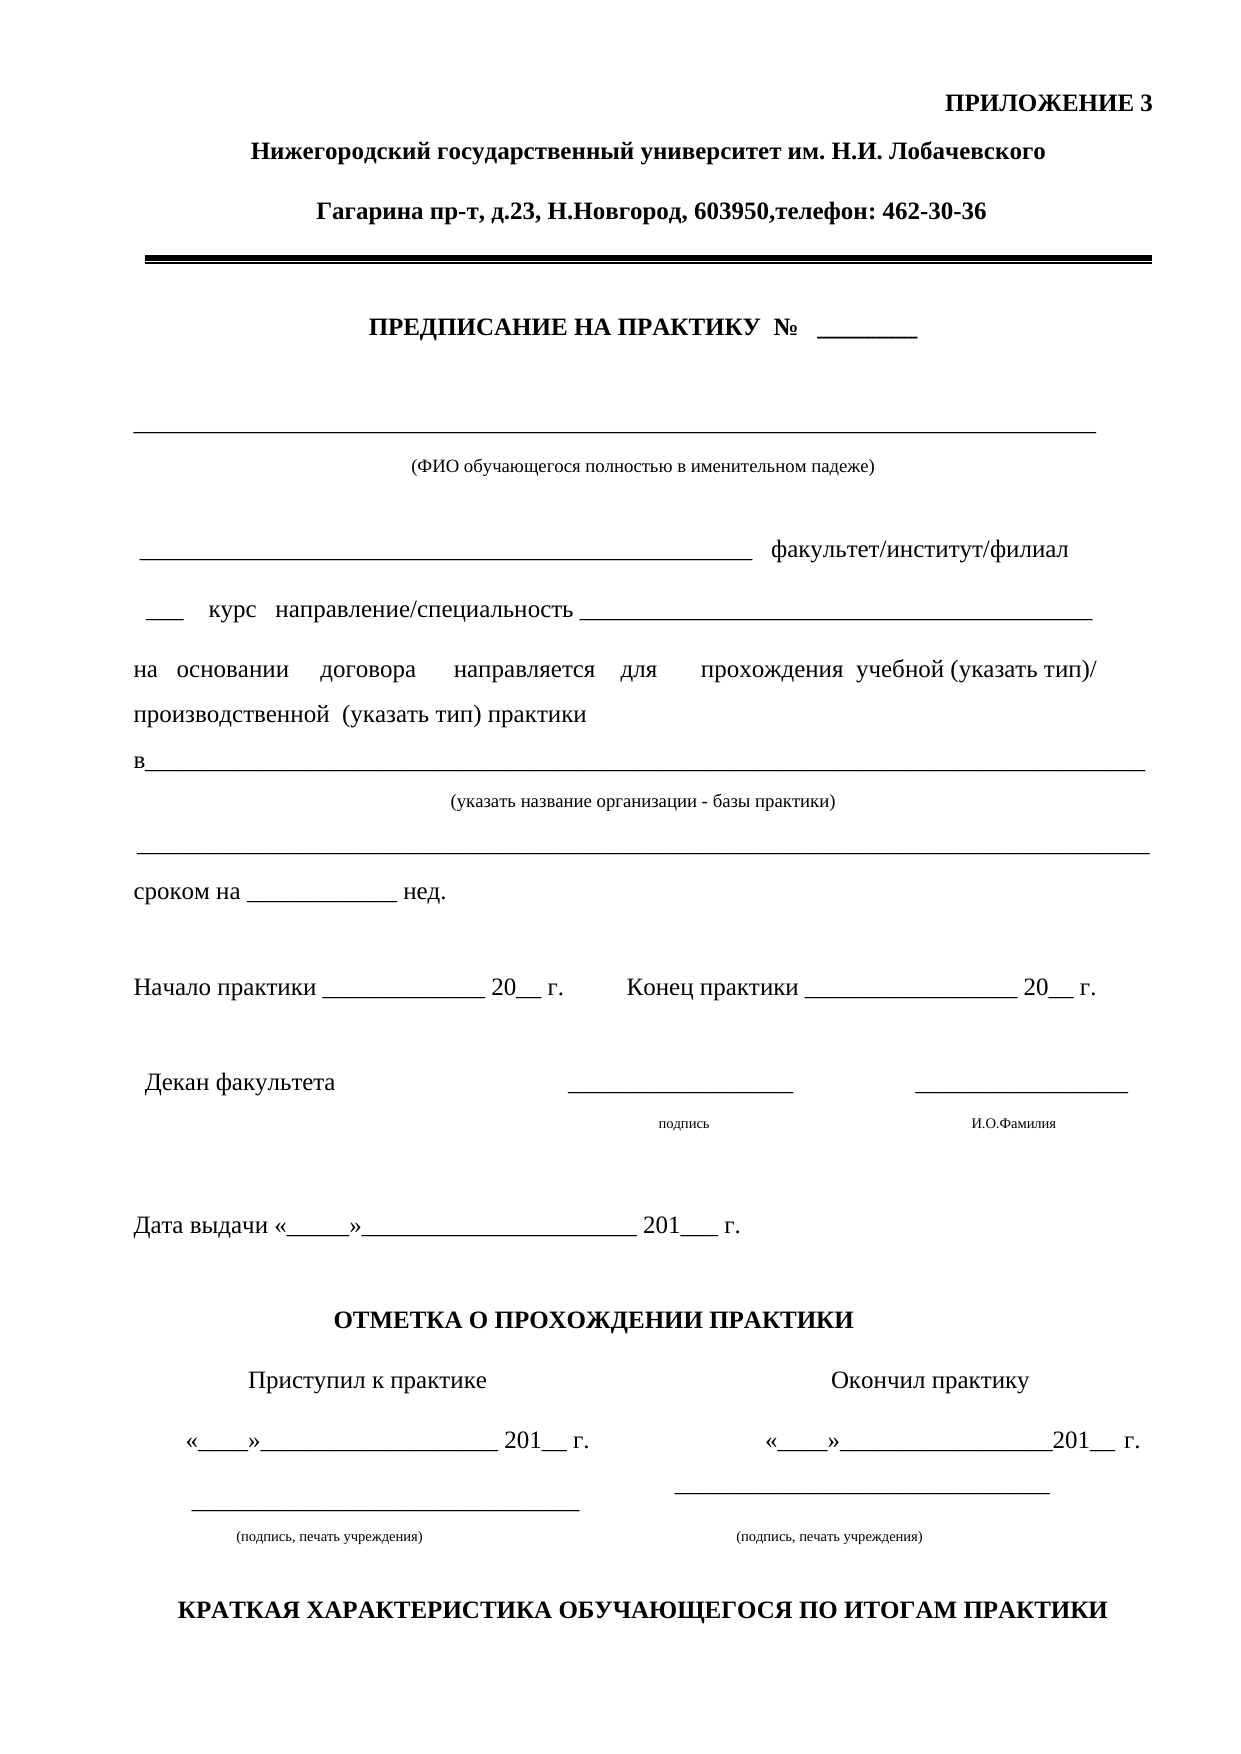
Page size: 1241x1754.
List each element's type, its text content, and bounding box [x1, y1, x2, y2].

text КРАТКАЯ ХАРАКТЕРИСТИКА ОБУЧАЮЩЕГОСЯ ПО ИТОГАМ ПРАКТИКИ [133, 1595, 1153, 1623]
table_header Нижегородский государственный университет им. Н.И. Лобачевского Гагарина пр-т, д.23, Н.Новгород, 603950,телефон: 462-30-36 [145, 136, 1152, 254]
text ___ курс направление/специальность _________________________________________ [133, 594, 1153, 623]
table_header Приступил к практике «____»___________________ 201__ г. _______________________________ (подпись, печать учреждения) [174, 1365, 663, 1595]
text на основании договора направляется для прохождения учебной (указать тип)/ [133, 654, 1153, 683]
text (ФИО обучающегося полностью в именительном падеже) [133, 455, 1153, 476]
text в________________________________________________________________________________ [133, 745, 1153, 774]
table_header __________________ подпись [557, 1019, 891, 1210]
text (указать название организации - базы практики) [133, 790, 1153, 812]
table_header _________________ И.О.Фамилия [891, 1019, 1152, 1210]
table_header Декан факультета [133, 1019, 557, 1210]
text ПРИЛОЖЕНИЕ 3 [133, 88, 1153, 117]
text сроком на ____________ нед. [133, 876, 1153, 905]
table_header Окончил практику «____»_________________201__ г. ______________________________ (подпись, печать учреждения) [663, 1365, 1152, 1595]
text производственной (указать тип) практики [133, 699, 1153, 728]
text _________________________________________________ факультет/институт/филиал [133, 534, 1153, 563]
text ОТМЕТКА О ПРОХОЖДЕНИИ ПРАКТИКИ [133, 1306, 1153, 1334]
text Дата выдачи «_____»______________________ 201___ г. [133, 1210, 1153, 1239]
text _____________________________________________________________________________ [133, 407, 1153, 436]
text _________________________________________________________________________________ [133, 828, 1153, 857]
text ПРЕДПИСАНИЕ НА ПРАКТИКУ № ________ [133, 312, 1153, 340]
text Начало практики _____________ 20__ г. Конец практики _________________ 20__ г. [133, 972, 1153, 1000]
